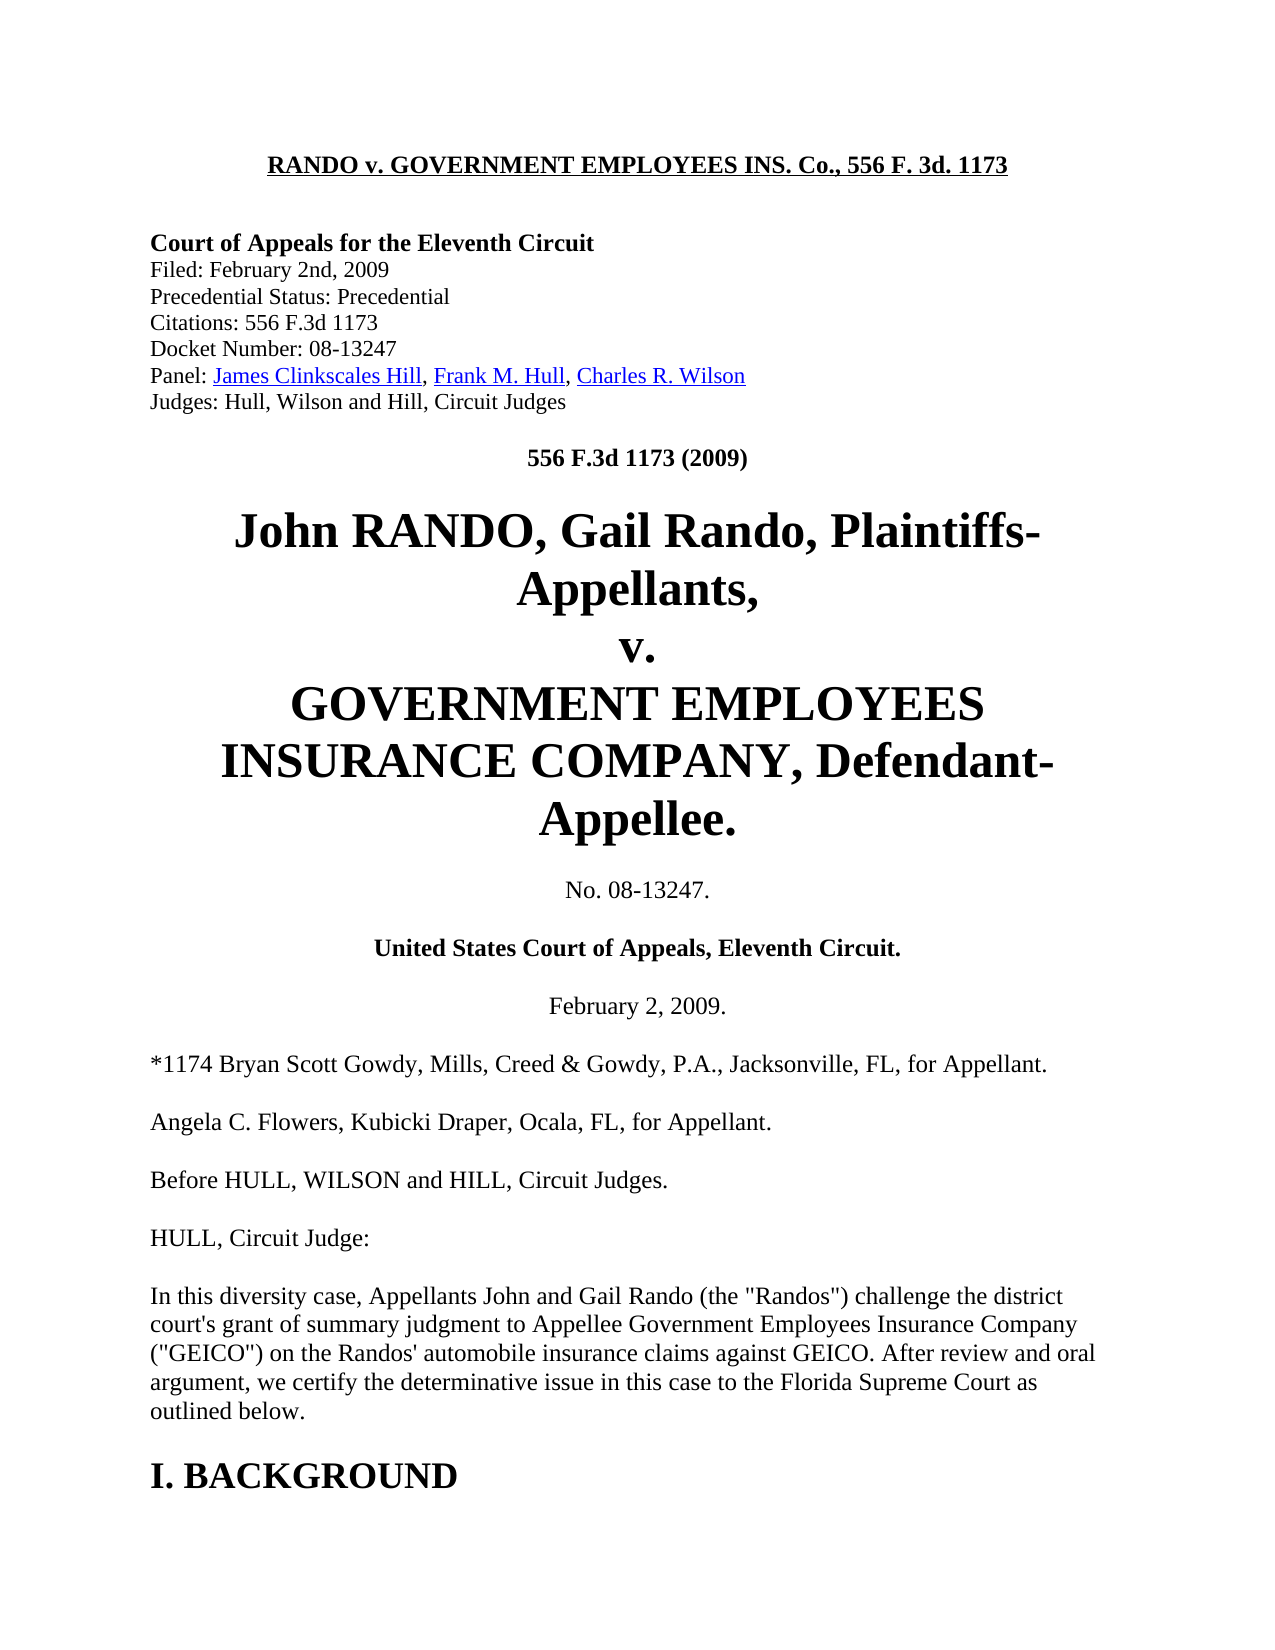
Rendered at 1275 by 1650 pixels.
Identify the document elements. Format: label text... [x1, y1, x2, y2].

text *1174 Bryan Scott Gowdy, Mills, Creed & Gowdy, P.A., Jacksonville, FL, for Appellant. [150, 1049, 1125, 1078]
text Filed: February 2nd, 2009 [150, 256, 1125, 283]
text I. BACKGROUND [150, 1454, 1125, 1497]
text 556 F.3d 1173 (2009) [150, 443, 1125, 472]
text In this diversity case, Appellants John and Gail Rando (the "Randos") challenge the district court's grant of summary judgment to Appellee Government Employees Insurance Company ("GEICO") on the Randos' automobile insurance claims against GEICO. After review and oral argument, we certify the determinative issue in this case to the Florida Supreme Court as outlined below. [150, 1281, 1125, 1424]
text Court of Appeals for the Eleventh Circuit [150, 228, 1125, 256]
text No. 08-13247. [150, 875, 1125, 904]
text Precedential Status: Precedential [150, 283, 1125, 309]
text Citations: 556 F.3d 1173 [150, 309, 1125, 335]
text John RANDO, Gail Rando, Plaintiffs-Appellants, v. GOVERNMENT EMPLOYEES INSURANCE COMPANY, Defendant-Appellee. [150, 501, 1125, 846]
text Angela C. Flowers, Kubicki Draper, Ocala, FL, for Appellant. [150, 1107, 1125, 1136]
text United States Court of Appeals, Eleventh Circuit. [150, 933, 1125, 962]
text HULL, Circuit Judge: [150, 1223, 1125, 1252]
text RANDO v. GOVERNMENT EMPLOYEES INS. Co., 556 F. 3d. 1173 [150, 150, 1125, 179]
text Panel: James Clinkscales Hill, Frank M. Hull, Charles R. Wilson [150, 362, 1125, 388]
text Judges: Hull, Wilson and Hill, Circuit Judges [150, 388, 1125, 414]
text Before HULL, WILSON and HILL, Circuit Judges. [150, 1165, 1125, 1194]
text February 2, 2009. [150, 991, 1125, 1020]
text Docket Number: 08-13247 [150, 335, 1125, 362]
